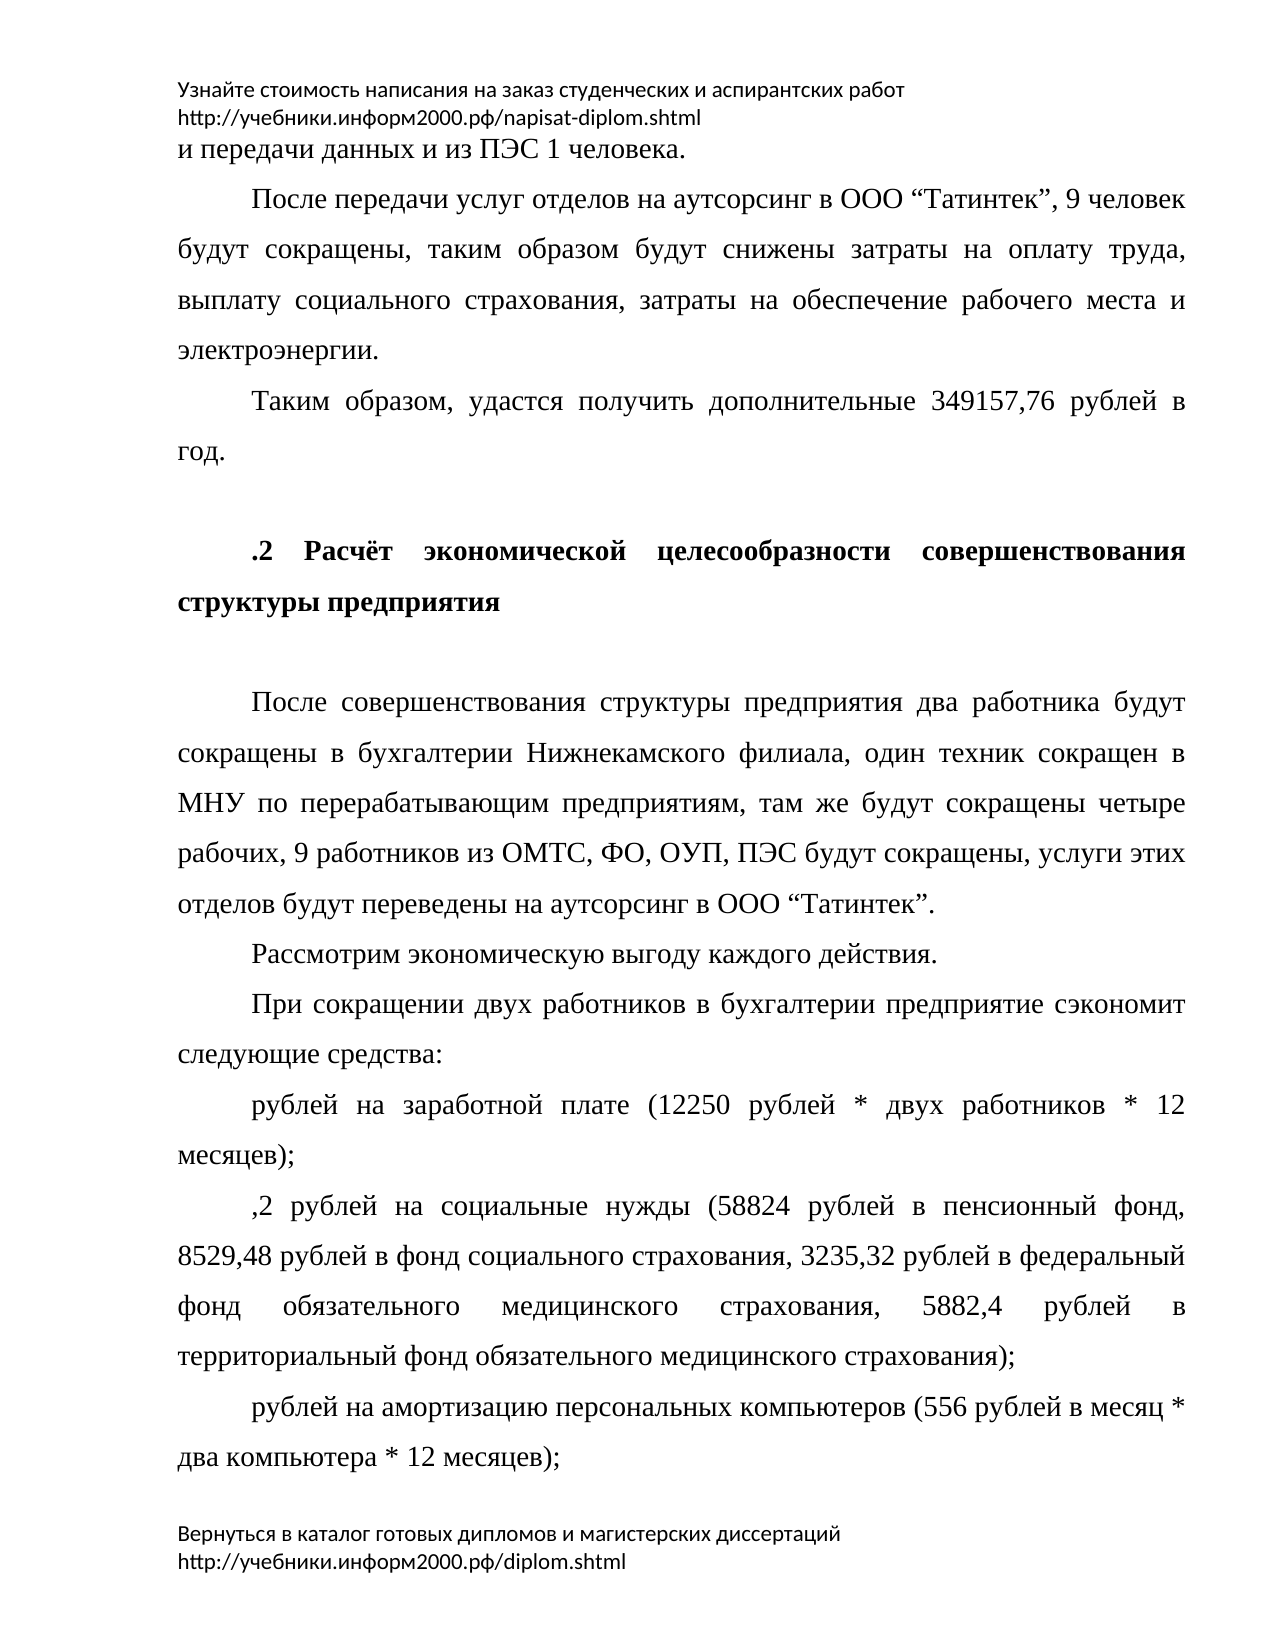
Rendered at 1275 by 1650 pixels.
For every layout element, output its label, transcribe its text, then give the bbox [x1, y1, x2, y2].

text Рассмотрим экономическую выгоду каждого действия. [177, 936, 1186, 969]
text После передачи услуг отделов на аутсорсинг в ООО “Татинтек”, 9 человек будут сокращены, таким образом будут снижены затраты на оплату труда, выплату социального страхования, затраты на обеспечение рабочего места и электроэнергии. [177, 181, 1186, 366]
text рублей на амортизацию персональных компьютеров (556 рублей в месяц * два компьютера * 12 месяцев); [177, 1389, 1186, 1473]
text После совершенствования структуры предприятия два работника будут сокращены в бухгалтерии Нижнекамского филиала, один техник сокращен в МНУ по перерабатывающим предприятиям, там же будут сокращены четыре рабочих, 9 работников из ОМТС, ФО, ОУП, ПЭС будут сокращены, услуги этих отделов будут переведены на аутсорсинг в ООО “Татинтек”. [177, 684, 1186, 919]
text Таким образом, удастся получить дополнительные 349157,76 рублей в год. [177, 383, 1186, 466]
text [177, 131, 1186, 164]
text .2 Расчёт экономической целесообразности совершенствования структуры предприятия [177, 533, 1186, 617]
text При сокращении двух работников в бухгалтерии предприятие сэкономит следующие средства: [177, 986, 1186, 1070]
text рублей на заработной плате (12250 рублей * двух работников * 12 месяцев); [177, 1087, 1186, 1171]
text ,2 рублей на социальные нужды (58824 рублей в пенсионный фонд, 8529,48 рублей в фонд социального страхования, 3235,32 рублей в федеральный фонд обязательного медицинского страхования, 5882,4 рублей в территориальный фонд обязательного медицинского страхования); [177, 1188, 1186, 1372]
